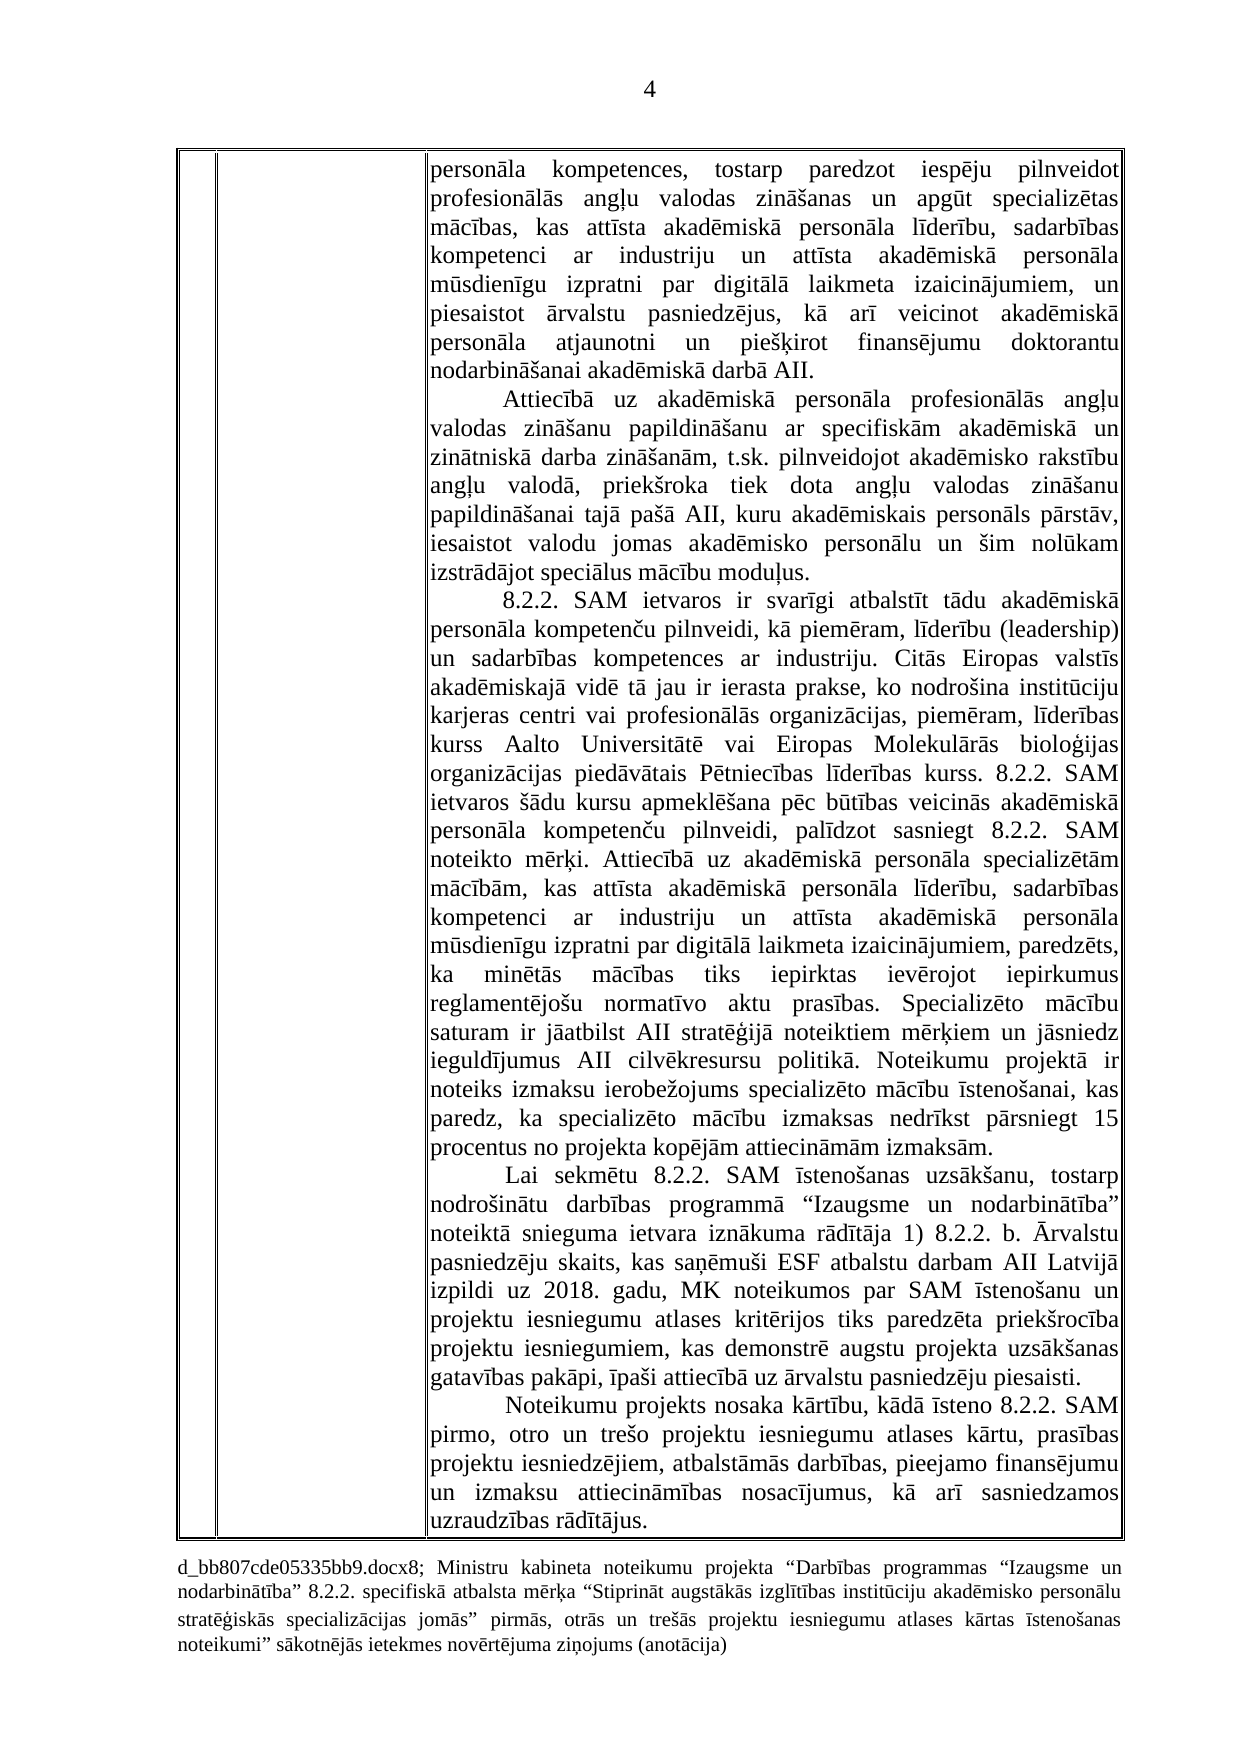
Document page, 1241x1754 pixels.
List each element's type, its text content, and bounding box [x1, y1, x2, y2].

table_cell 2. [180, 151, 217, 1537]
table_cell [217, 151, 427, 1537]
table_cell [427, 151, 1121, 1537]
